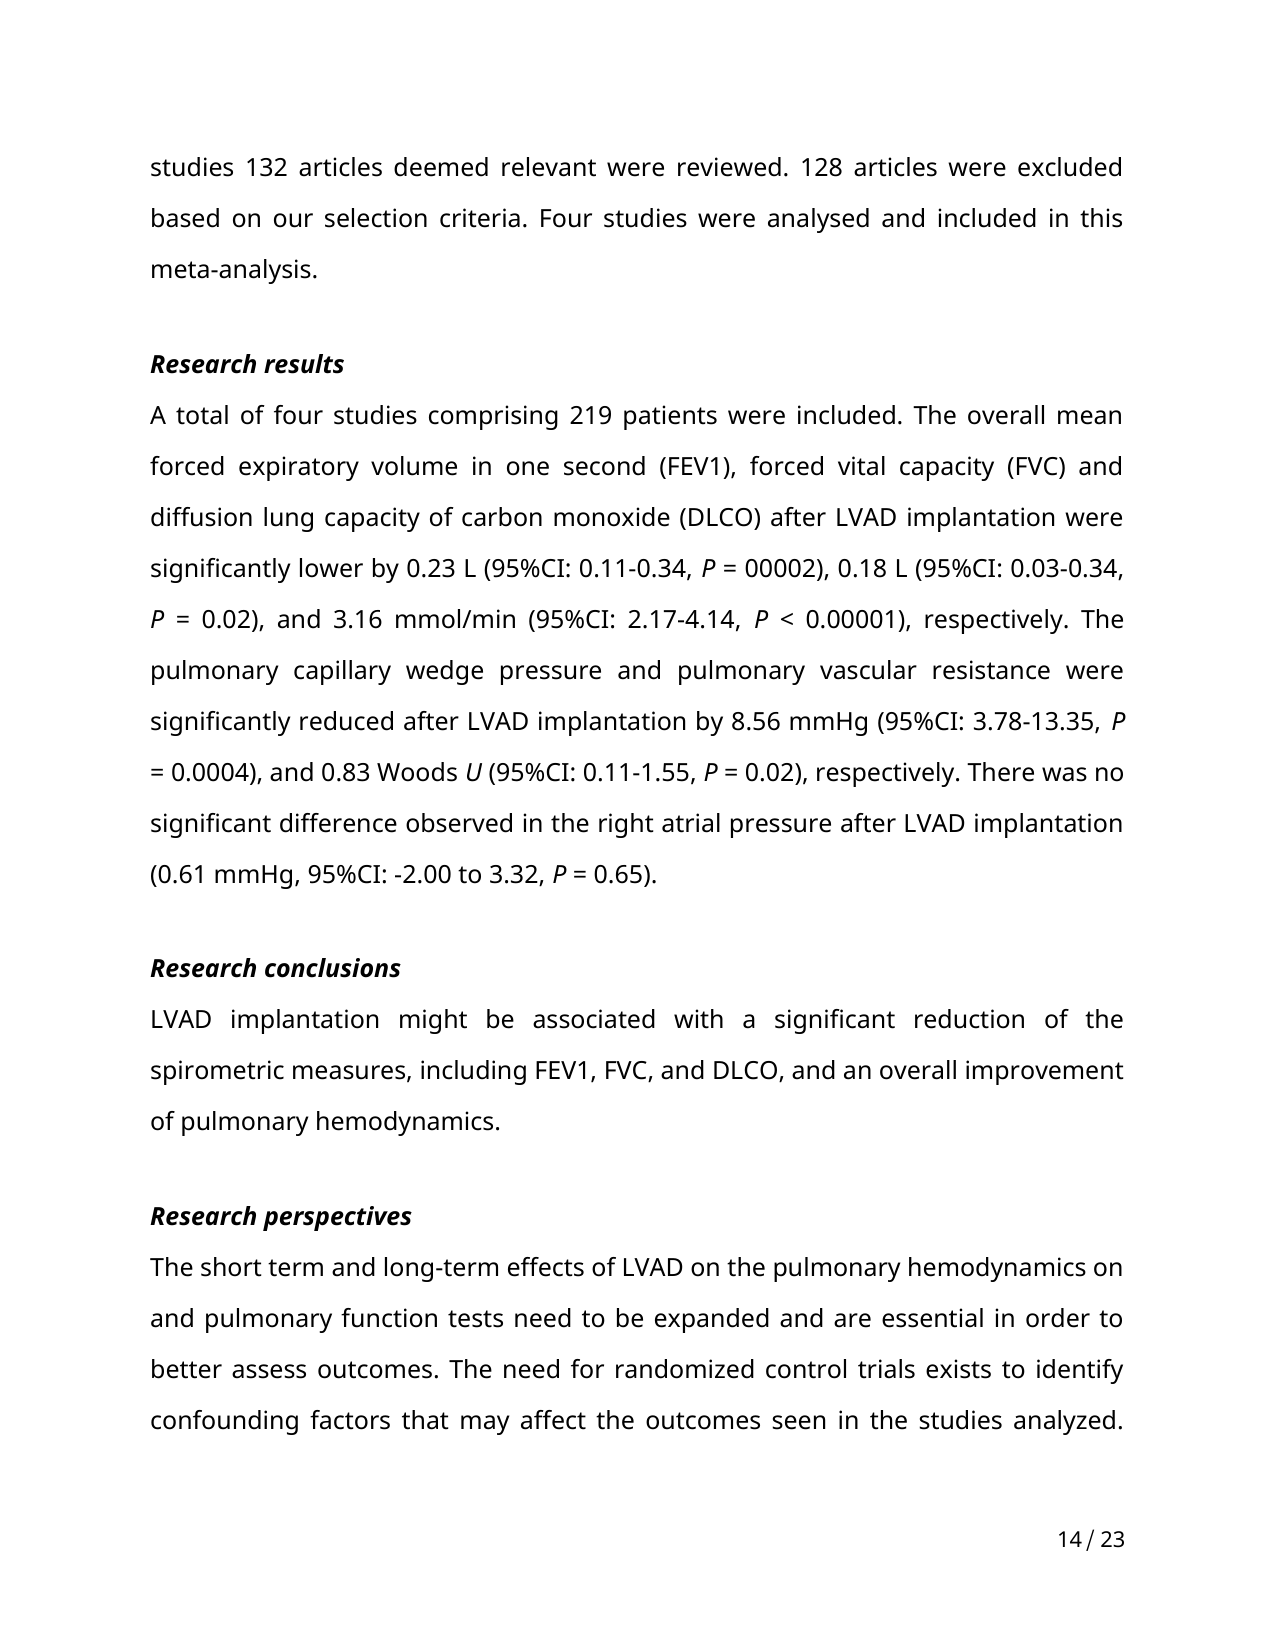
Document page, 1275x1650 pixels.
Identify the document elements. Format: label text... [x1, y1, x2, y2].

text Research perspectives [150, 1198, 1125, 1232]
text Research results [150, 346, 1125, 380]
text LVAD implantation might be associated with a significant reduction of the spirometric measures, including FEV1, FVC, and DLCO, and an overall improvement of pulmonary hemodynamics. [150, 1002, 1125, 1138]
text Research conclusions [150, 951, 1125, 985]
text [150, 150, 1125, 286]
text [150, 1249, 1125, 1436]
text A total of four studies comprising 219 patients were included. The overall mean forced expiratory volume in one second (FEV1), forced vital capacity (FVC) and diffusion lung capacity of carbon monoxide (DLCO) after LVAD implantation were significantly lower by 0.23 L (95%CI: 0.11-0.34, P = 00002), 0.18 L (95%CI: 0.03-0.34, P = 0.02), and 3.16 mmol/min (95%CI: 2.17-4.14, P < 0.00001), respectively. The pulmonary capillary wedge pressure and pulmonary vascular resistance were significantly reduced after LVAD implantation by 8.56 mmHg (95%CI: 3.78-13.35, P = 0.0004), and 0.83 Woods U (95%CI: 0.11-1.55, P = 0.02), respectively. There was no significant difference observed in the right atrial pressure after LVAD implantation (0.61 mmHg, 95%CI: -2.00 to 3.32, P = 0.65). [150, 397, 1125, 891]
